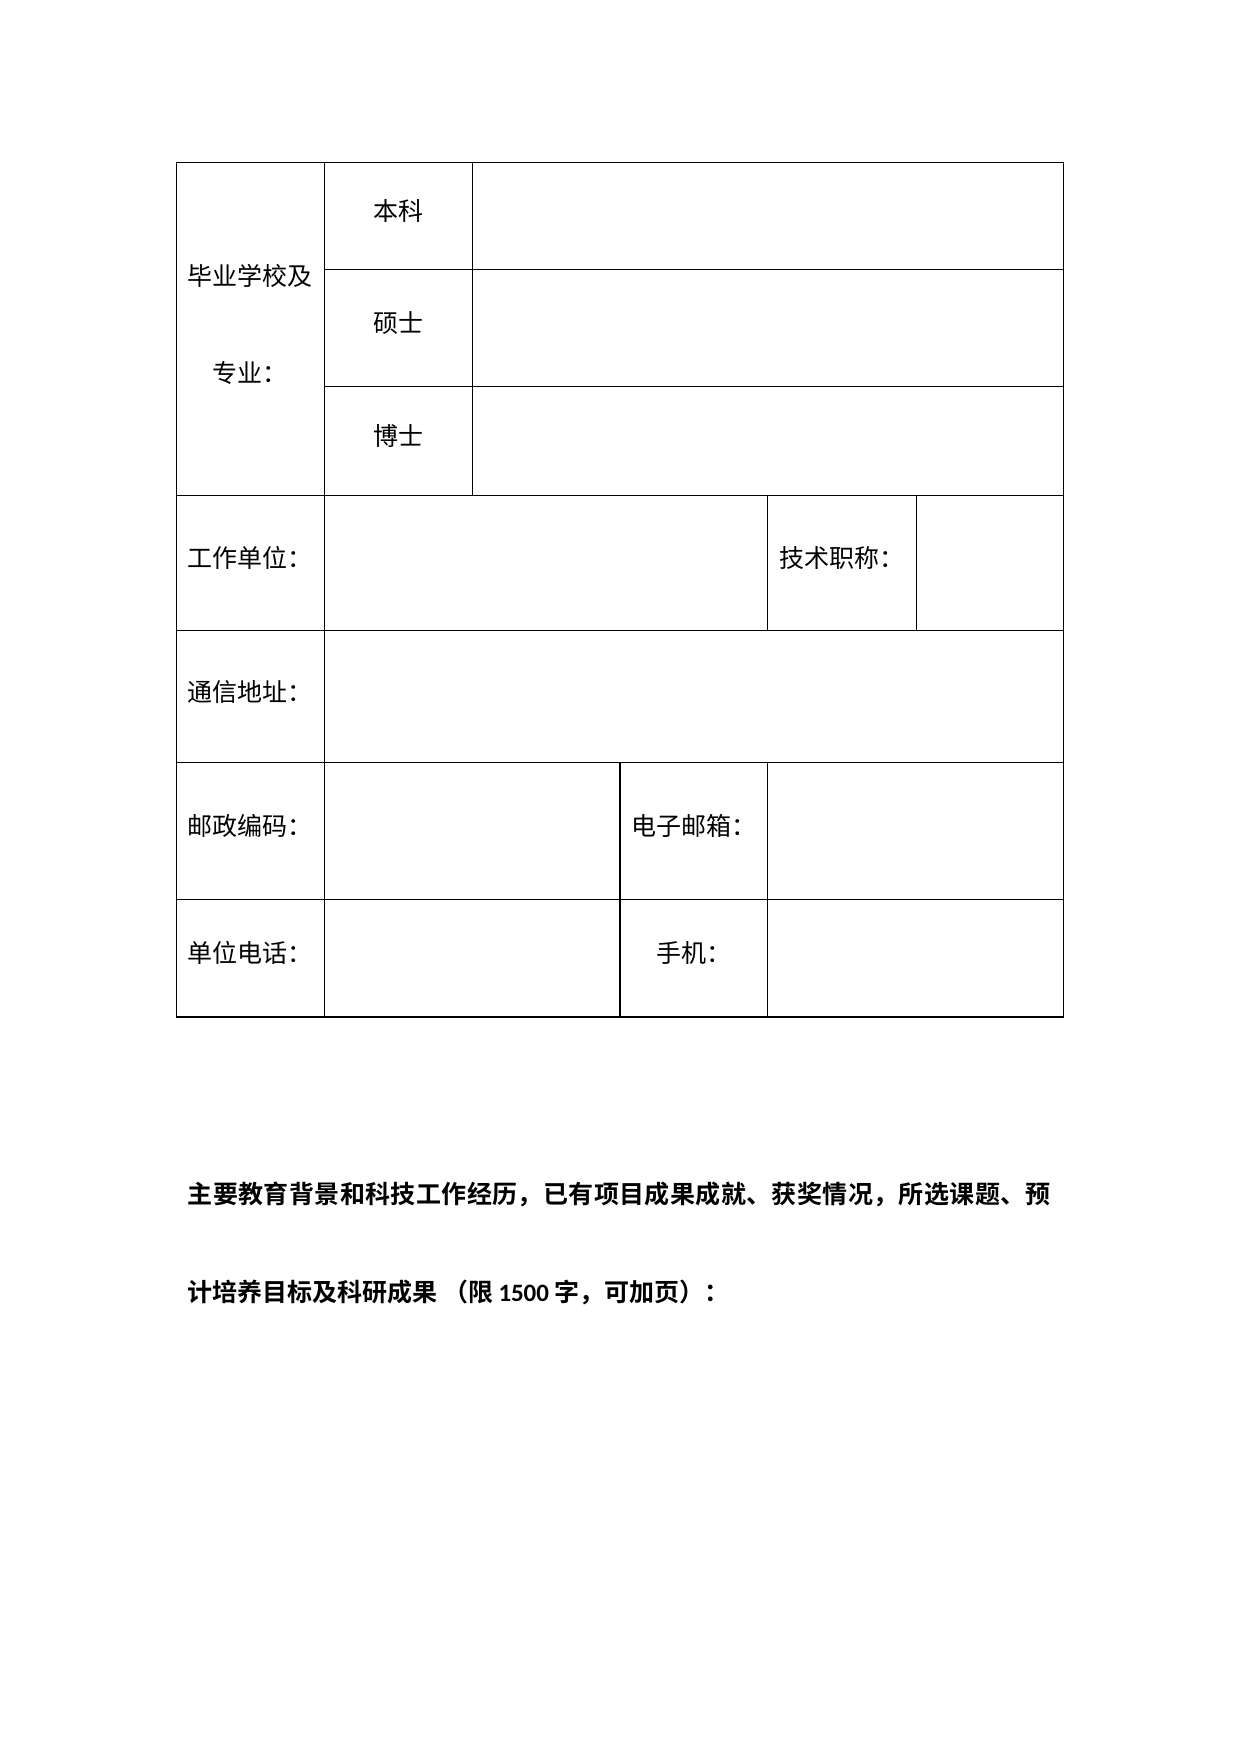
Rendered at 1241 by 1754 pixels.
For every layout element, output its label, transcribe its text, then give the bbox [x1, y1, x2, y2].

table_cell [768, 763, 1063, 899]
table_cell 单位电话： [177, 900, 324, 1016]
table_cell [325, 631, 1063, 762]
table_cell 博士 [325, 387, 472, 495]
table_cell [473, 270, 1063, 386]
table_cell [768, 900, 1063, 1016]
table_cell 电子邮箱： [621, 763, 767, 899]
table_cell [473, 387, 1063, 495]
table_cell 本科 [325, 163, 472, 269]
table_cell 硕士 [325, 270, 472, 386]
table_cell 邮政编码： [177, 763, 324, 899]
table_cell 工作单位： [177, 496, 324, 630]
table_cell [917, 496, 1063, 630]
table_cell 毕业学校及专业： [177, 163, 324, 495]
table_cell [325, 763, 619, 899]
table_cell 手机： [621, 900, 767, 1016]
table_cell [473, 163, 1063, 269]
table_cell 通信地址： [177, 631, 324, 762]
text 主要教育背景和科技工作经历，已有项目成果成就、获奖情况，所选课题、预计培养目标及科研成果 （限1500字，可加页）： [187, 1161, 1053, 1323]
table_cell [325, 900, 619, 1016]
table_cell 技术职称： [768, 496, 916, 630]
table_cell [325, 496, 767, 630]
